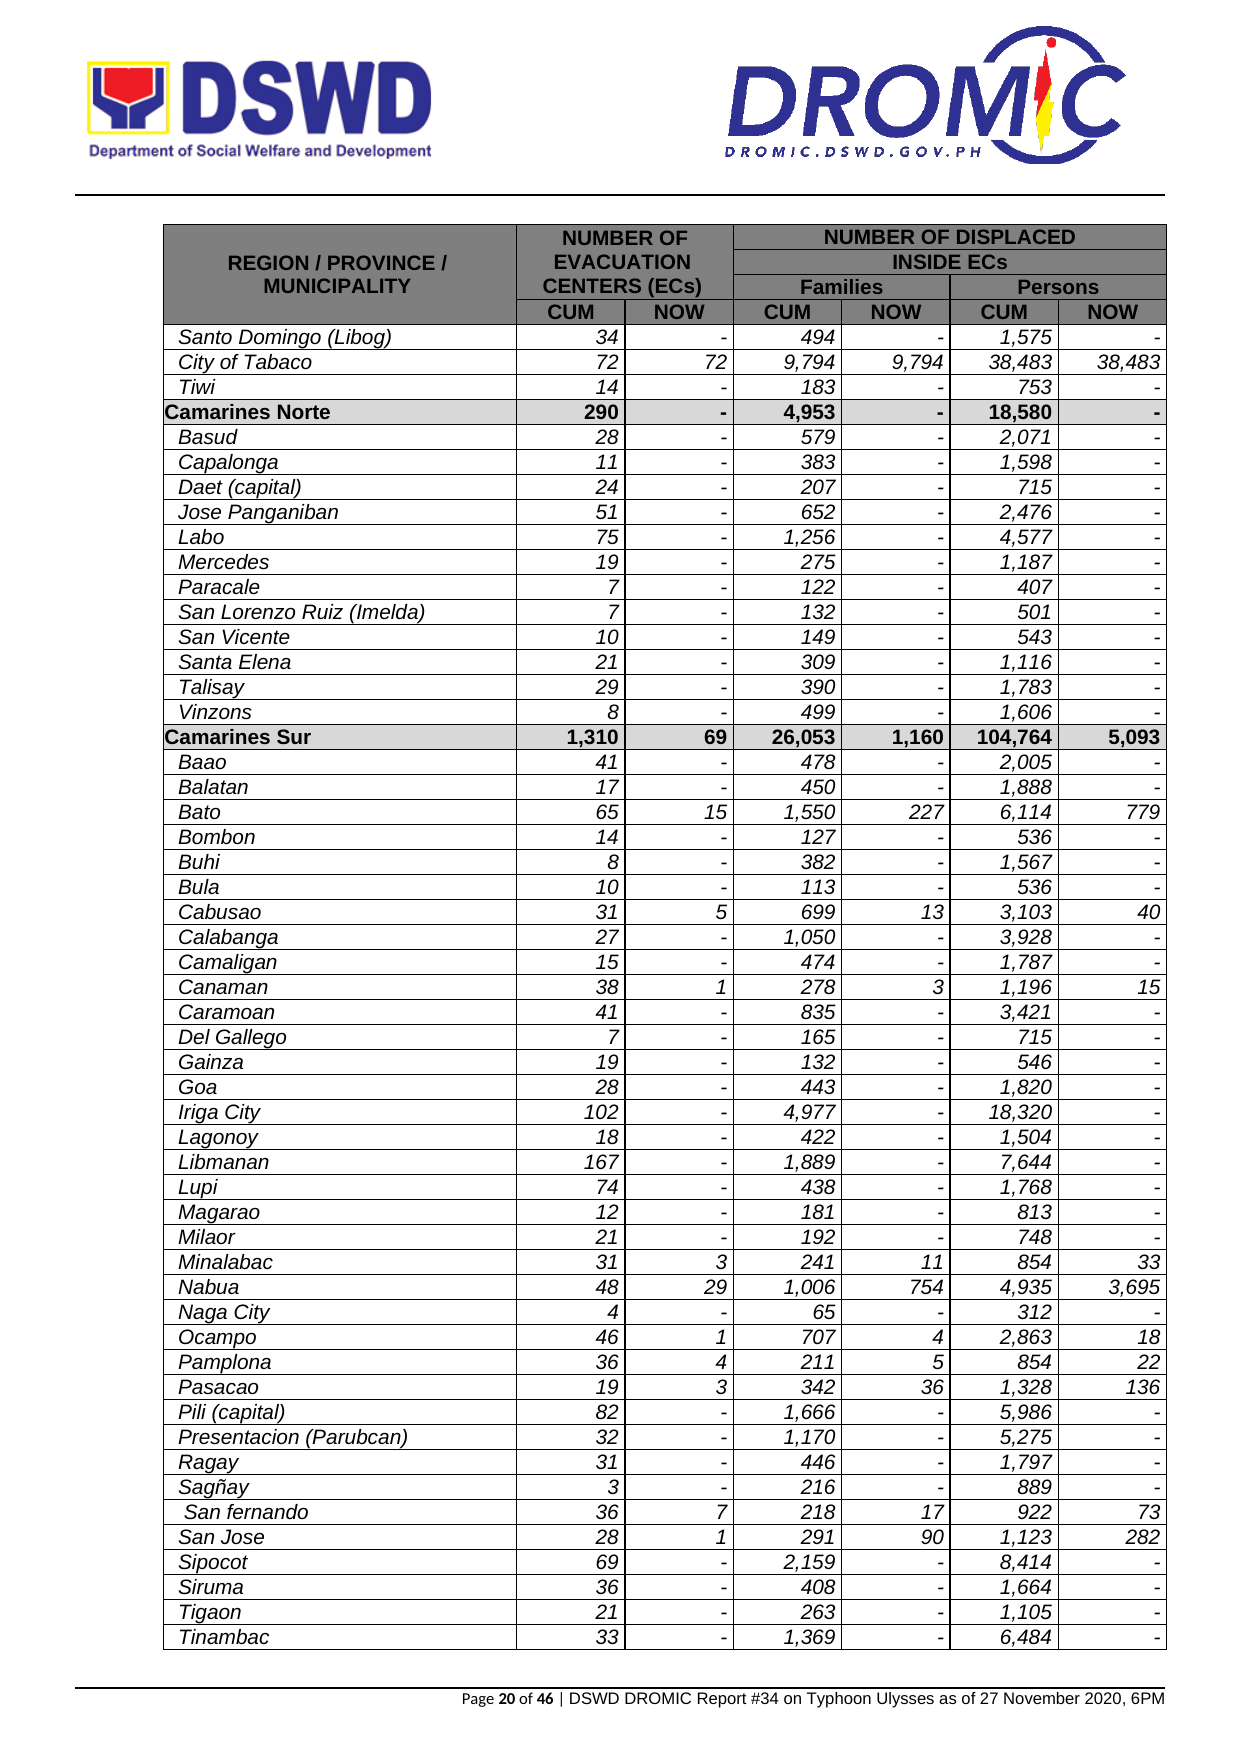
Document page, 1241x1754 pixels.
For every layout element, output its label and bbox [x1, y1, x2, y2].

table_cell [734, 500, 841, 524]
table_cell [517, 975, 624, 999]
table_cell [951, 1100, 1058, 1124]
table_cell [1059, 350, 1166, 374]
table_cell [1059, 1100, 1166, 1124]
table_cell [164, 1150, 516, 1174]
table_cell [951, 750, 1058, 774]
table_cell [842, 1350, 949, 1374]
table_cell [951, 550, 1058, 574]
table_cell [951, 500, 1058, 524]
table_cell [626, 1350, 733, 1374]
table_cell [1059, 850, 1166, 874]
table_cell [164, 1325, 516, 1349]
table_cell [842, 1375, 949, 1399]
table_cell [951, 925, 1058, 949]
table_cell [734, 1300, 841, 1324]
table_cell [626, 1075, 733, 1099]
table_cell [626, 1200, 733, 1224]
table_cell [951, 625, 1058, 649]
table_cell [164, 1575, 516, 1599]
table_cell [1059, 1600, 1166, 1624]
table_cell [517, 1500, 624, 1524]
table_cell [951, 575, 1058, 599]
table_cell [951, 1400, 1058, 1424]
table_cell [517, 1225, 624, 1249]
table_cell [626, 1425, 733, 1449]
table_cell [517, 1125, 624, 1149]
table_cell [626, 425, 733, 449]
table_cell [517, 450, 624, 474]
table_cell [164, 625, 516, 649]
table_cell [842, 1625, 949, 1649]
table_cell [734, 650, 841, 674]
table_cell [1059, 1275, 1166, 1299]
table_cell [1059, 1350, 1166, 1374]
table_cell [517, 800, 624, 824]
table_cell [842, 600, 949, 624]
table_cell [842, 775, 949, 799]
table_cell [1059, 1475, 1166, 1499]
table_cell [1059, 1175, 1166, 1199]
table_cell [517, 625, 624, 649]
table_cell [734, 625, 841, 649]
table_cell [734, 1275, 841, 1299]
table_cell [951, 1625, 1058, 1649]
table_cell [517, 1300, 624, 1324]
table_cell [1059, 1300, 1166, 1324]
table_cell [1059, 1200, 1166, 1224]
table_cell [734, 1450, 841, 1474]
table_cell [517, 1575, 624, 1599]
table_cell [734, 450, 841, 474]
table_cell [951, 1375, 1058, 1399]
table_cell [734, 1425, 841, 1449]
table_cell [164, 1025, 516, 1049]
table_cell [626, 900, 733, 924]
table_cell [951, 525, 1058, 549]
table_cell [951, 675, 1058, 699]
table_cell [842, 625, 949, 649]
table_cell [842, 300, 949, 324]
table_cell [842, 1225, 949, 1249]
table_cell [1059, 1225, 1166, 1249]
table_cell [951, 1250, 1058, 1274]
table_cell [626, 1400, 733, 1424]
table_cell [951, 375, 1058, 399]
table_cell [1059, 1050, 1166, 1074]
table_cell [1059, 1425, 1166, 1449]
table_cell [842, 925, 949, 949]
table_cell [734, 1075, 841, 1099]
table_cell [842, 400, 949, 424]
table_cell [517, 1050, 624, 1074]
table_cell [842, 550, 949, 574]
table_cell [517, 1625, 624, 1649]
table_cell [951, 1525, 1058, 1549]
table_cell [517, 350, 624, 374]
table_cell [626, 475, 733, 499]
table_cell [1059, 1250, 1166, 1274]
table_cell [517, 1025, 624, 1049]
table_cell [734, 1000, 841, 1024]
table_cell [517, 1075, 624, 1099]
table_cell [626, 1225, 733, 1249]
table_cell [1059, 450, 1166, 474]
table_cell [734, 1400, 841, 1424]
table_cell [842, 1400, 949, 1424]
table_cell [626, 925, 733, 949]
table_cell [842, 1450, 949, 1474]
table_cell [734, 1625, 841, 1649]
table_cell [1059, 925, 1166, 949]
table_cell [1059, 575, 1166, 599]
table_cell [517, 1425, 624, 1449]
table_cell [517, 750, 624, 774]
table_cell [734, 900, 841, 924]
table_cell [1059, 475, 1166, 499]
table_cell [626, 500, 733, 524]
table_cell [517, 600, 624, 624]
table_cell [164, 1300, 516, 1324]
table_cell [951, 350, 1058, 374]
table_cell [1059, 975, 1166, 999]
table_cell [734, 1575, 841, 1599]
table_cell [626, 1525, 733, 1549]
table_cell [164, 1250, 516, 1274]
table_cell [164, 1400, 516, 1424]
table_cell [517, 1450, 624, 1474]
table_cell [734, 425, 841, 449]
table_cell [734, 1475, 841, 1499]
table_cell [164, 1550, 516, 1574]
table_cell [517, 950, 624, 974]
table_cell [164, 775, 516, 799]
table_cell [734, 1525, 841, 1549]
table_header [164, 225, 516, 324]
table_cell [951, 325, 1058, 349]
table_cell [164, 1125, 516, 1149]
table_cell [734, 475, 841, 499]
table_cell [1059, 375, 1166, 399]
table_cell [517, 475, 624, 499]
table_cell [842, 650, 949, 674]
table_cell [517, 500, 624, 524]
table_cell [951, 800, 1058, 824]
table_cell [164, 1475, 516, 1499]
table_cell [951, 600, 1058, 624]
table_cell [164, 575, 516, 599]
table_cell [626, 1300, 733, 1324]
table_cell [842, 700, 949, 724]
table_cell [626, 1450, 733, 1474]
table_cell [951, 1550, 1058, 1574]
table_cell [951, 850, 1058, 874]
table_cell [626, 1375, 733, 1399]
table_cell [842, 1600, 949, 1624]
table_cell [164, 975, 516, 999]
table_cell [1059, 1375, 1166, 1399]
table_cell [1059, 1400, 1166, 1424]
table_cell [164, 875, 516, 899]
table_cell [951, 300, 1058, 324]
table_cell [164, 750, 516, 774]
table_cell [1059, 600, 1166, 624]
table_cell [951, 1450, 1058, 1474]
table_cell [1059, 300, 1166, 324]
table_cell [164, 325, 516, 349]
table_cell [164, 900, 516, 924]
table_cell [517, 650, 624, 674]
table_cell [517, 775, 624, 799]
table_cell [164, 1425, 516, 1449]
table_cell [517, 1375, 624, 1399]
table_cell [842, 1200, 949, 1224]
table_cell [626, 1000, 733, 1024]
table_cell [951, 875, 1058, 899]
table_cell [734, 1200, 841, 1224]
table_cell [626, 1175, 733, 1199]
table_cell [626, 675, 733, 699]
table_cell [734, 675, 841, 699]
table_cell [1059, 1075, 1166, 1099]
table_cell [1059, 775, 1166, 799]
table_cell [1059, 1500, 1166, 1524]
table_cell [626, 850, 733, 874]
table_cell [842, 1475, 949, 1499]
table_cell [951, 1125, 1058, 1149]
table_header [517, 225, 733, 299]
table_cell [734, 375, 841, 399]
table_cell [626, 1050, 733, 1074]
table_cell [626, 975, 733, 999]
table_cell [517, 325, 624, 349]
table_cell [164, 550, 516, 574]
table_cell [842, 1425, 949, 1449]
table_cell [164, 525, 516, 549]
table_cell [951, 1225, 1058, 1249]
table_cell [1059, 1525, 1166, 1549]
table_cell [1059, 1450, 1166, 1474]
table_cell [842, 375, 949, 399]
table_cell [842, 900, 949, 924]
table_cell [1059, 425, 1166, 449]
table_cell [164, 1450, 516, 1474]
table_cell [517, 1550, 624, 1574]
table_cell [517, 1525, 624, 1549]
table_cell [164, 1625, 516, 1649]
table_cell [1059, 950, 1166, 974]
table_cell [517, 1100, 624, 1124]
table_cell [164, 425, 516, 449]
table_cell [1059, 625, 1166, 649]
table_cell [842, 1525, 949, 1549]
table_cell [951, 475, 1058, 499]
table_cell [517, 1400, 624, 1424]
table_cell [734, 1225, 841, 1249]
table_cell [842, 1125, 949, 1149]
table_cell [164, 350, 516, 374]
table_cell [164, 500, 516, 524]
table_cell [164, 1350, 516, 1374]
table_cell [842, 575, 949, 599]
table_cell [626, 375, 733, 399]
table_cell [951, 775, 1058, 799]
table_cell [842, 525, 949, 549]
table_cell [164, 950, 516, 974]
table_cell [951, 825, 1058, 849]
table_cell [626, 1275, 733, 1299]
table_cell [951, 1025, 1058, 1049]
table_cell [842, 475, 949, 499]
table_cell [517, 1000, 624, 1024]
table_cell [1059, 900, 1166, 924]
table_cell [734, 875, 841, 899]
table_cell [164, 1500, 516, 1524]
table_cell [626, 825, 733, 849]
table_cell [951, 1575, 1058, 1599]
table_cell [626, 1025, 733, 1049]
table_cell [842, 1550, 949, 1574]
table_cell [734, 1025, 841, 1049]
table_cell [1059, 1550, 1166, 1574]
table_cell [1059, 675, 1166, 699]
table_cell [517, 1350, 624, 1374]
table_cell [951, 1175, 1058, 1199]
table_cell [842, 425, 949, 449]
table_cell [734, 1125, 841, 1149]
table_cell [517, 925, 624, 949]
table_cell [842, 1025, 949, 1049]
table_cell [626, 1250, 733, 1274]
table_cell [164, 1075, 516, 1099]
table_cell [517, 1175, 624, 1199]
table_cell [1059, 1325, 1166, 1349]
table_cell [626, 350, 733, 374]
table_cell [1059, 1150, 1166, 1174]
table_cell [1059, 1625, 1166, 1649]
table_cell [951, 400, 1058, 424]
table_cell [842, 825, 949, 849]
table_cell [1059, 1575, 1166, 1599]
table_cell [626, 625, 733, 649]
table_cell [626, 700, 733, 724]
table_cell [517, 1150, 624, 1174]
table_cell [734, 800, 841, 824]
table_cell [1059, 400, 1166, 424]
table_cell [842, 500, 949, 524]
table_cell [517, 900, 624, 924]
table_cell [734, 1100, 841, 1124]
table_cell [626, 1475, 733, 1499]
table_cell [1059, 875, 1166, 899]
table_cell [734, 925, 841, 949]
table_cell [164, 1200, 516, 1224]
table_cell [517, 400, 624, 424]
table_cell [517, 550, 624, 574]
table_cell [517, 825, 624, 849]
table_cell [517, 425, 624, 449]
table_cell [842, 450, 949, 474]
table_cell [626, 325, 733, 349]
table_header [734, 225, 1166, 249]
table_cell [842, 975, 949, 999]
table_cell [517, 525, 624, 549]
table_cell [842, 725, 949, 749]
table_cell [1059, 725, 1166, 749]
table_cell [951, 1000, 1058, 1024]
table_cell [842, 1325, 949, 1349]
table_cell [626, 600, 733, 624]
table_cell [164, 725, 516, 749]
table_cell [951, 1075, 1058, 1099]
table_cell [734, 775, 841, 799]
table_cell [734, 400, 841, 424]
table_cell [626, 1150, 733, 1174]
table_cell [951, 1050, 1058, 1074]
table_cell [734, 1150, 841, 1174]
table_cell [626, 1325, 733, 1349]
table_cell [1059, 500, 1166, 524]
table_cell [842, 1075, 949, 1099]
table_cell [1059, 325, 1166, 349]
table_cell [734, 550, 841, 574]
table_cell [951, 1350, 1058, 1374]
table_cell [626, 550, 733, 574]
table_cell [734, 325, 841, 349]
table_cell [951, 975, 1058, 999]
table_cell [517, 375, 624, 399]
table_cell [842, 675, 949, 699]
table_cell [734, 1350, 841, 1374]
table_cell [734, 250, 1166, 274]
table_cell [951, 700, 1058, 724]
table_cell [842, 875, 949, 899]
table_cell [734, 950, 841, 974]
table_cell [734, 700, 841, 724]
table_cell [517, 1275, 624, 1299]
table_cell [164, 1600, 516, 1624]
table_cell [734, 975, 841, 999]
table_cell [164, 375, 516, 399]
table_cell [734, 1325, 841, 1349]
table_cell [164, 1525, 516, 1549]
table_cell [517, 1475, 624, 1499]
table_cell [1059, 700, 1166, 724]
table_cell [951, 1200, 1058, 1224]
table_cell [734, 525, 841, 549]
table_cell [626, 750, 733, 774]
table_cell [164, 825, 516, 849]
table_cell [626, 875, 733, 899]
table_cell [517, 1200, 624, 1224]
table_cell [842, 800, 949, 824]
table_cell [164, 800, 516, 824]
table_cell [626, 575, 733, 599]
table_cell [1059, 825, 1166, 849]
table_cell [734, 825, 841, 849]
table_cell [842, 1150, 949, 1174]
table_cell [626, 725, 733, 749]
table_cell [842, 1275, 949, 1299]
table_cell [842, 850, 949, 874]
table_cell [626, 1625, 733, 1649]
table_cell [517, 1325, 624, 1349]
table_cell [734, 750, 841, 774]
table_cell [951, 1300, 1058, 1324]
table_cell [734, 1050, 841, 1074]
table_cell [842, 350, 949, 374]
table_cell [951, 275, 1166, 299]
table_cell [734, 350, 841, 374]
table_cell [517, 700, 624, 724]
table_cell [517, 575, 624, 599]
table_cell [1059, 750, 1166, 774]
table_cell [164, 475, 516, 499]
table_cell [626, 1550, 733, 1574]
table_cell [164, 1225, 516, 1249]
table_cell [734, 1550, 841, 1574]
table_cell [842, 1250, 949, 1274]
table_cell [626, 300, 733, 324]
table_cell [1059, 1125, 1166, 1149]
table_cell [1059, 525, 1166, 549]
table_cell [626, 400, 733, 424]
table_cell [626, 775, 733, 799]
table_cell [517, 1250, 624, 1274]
picture [75, 58, 444, 164]
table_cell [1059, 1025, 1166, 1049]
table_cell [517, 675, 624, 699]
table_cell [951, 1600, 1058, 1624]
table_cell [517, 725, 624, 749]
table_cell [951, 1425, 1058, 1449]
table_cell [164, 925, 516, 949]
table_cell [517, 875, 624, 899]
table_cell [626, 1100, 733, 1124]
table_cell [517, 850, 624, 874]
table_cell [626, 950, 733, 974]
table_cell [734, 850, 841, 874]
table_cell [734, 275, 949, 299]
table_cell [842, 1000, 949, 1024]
picture [717, 25, 1131, 163]
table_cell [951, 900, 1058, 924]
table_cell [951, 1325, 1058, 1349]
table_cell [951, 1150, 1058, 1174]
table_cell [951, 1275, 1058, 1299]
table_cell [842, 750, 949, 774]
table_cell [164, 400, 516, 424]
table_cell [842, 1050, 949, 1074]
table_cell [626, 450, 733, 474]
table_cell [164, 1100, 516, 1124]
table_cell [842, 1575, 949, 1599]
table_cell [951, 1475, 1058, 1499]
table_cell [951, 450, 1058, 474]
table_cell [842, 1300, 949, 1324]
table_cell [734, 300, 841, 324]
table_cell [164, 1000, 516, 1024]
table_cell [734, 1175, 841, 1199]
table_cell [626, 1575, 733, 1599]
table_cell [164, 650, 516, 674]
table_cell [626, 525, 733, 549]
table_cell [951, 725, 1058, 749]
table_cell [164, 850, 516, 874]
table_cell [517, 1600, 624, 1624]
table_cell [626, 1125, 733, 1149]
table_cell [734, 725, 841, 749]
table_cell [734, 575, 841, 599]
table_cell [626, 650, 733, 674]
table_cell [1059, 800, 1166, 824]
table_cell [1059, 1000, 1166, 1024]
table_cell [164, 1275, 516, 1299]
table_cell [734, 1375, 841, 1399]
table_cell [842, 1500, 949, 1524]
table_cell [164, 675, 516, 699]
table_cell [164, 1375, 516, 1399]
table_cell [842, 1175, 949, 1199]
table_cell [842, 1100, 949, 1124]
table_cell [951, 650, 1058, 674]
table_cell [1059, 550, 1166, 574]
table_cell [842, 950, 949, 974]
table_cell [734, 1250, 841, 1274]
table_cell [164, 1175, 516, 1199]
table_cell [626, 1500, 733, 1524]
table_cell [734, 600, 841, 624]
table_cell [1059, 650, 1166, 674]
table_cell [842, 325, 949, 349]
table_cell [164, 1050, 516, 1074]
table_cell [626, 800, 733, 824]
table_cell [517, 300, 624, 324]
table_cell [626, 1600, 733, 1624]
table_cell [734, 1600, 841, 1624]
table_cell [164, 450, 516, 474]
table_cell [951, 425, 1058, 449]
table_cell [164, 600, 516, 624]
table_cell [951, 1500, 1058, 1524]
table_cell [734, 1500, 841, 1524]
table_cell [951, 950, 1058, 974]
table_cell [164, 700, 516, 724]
